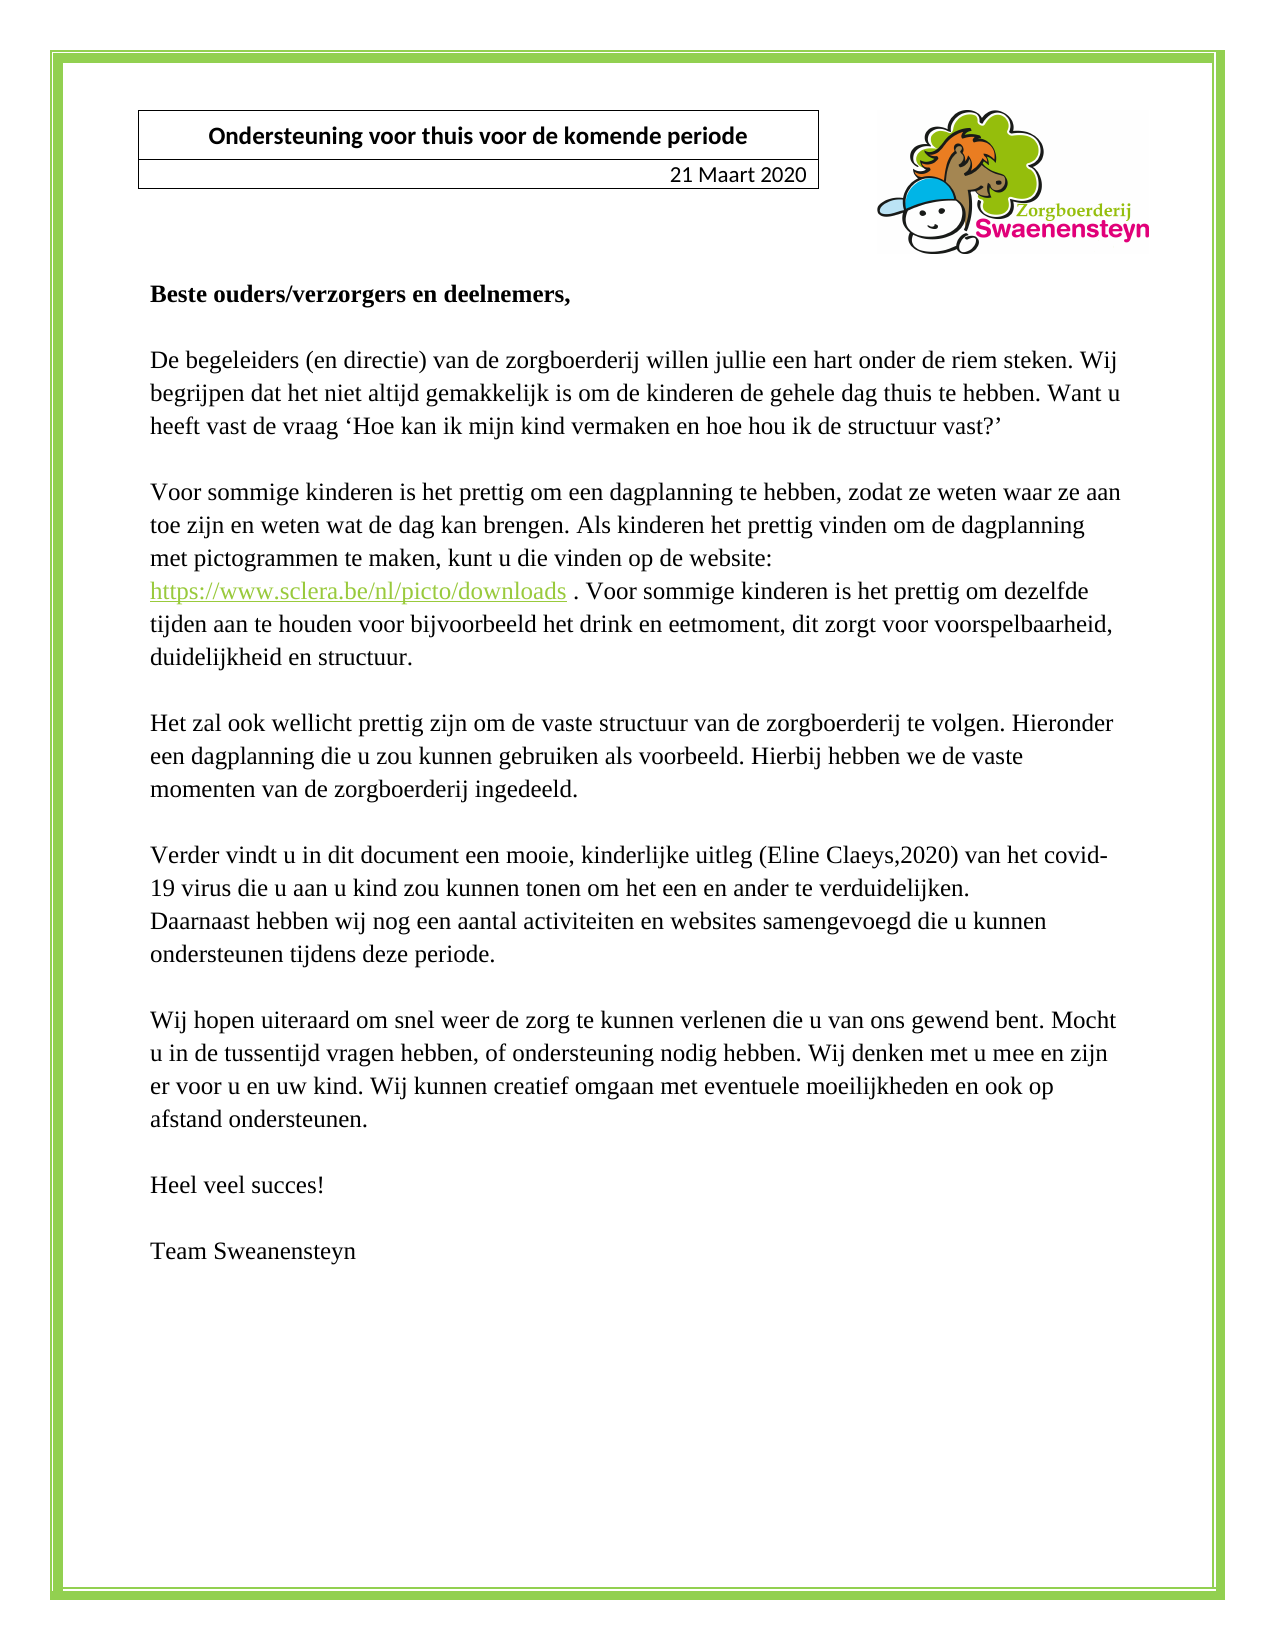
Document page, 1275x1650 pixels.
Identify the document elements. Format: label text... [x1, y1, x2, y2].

table_header Ondersteuning voor thuis voor de komende periode [139, 111, 818, 159]
picture [877, 110, 1149, 254]
table_cell 21 Maart 2020 [139, 160, 818, 188]
text Voor sommige kinderen is het prettig om een dagplanning te hebben, zodat ze weten waar ze aan toe zijn en weten wat de dag kan brengen. Als kinderen het prettig vinden om de dagplanning met pictogrammen te maken, kunt u die vinden op de website: https://www.sclera.be/nl/picto/downloads . Voor sommige kinderen is het prettig om dezelfde tijden aan te houden voor bijvoorbeeld het drink en eetmoment, dit zorgt voor voorspelbaarheid, duidelijkheid en structuur. [150, 477, 1125, 671]
text Team Sweanensteyn [150, 1236, 1125, 1265]
text De begeleiders (en directie) van de zorgboerderij willen jullie een hart onder de riem steken. Wij begrijpen dat het niet altijd gemakkelijk is om de kinderen de gehele dag thuis te hebben. Want u heeft vast de vraag ‘Hoe kan ik mijn kind vermaken en hoe hou ik de structuur vast?’ [150, 345, 1125, 439]
text Heel veel succes! [150, 1170, 1125, 1199]
text Wij hopen uiteraard om snel weer de zorg te kunnen verlenen die u van ons gewend bent. Mocht u in de tussentijd vragen hebben, of ondersteuning nodig hebben. Wij denken met u mee en zijn er voor u en uw kind. Wij kunnen creatief omgaan met eventuele moeilijkheden en ook op afstand ondersteunen. [150, 1005, 1125, 1133]
text Het zal ook wellicht prettig zijn om de vaste structuur van de zorgboerderij te volgen. Hieronder een dagplanning die u zou kunnen gebruiken als voorbeeld. Hierbij hebben we de vaste momenten van de zorgboerderij ingedeeld. Verder vindt u in dit document een mooie, kinderlijke uitleg (Eline Claeys,2020) van het covid-19 virus die u aan u kind zou kunnen tonen om het een en ander te verduidelijken. [150, 708, 1125, 902]
text Daarnaast hebben wij nog een aantal activiteiten en websites samengevoegd die u kunnen ondersteunen tijdens deze periode. [150, 906, 1125, 968]
text Beste ouders/verzorgers en deelnemers, [150, 279, 1125, 308]
